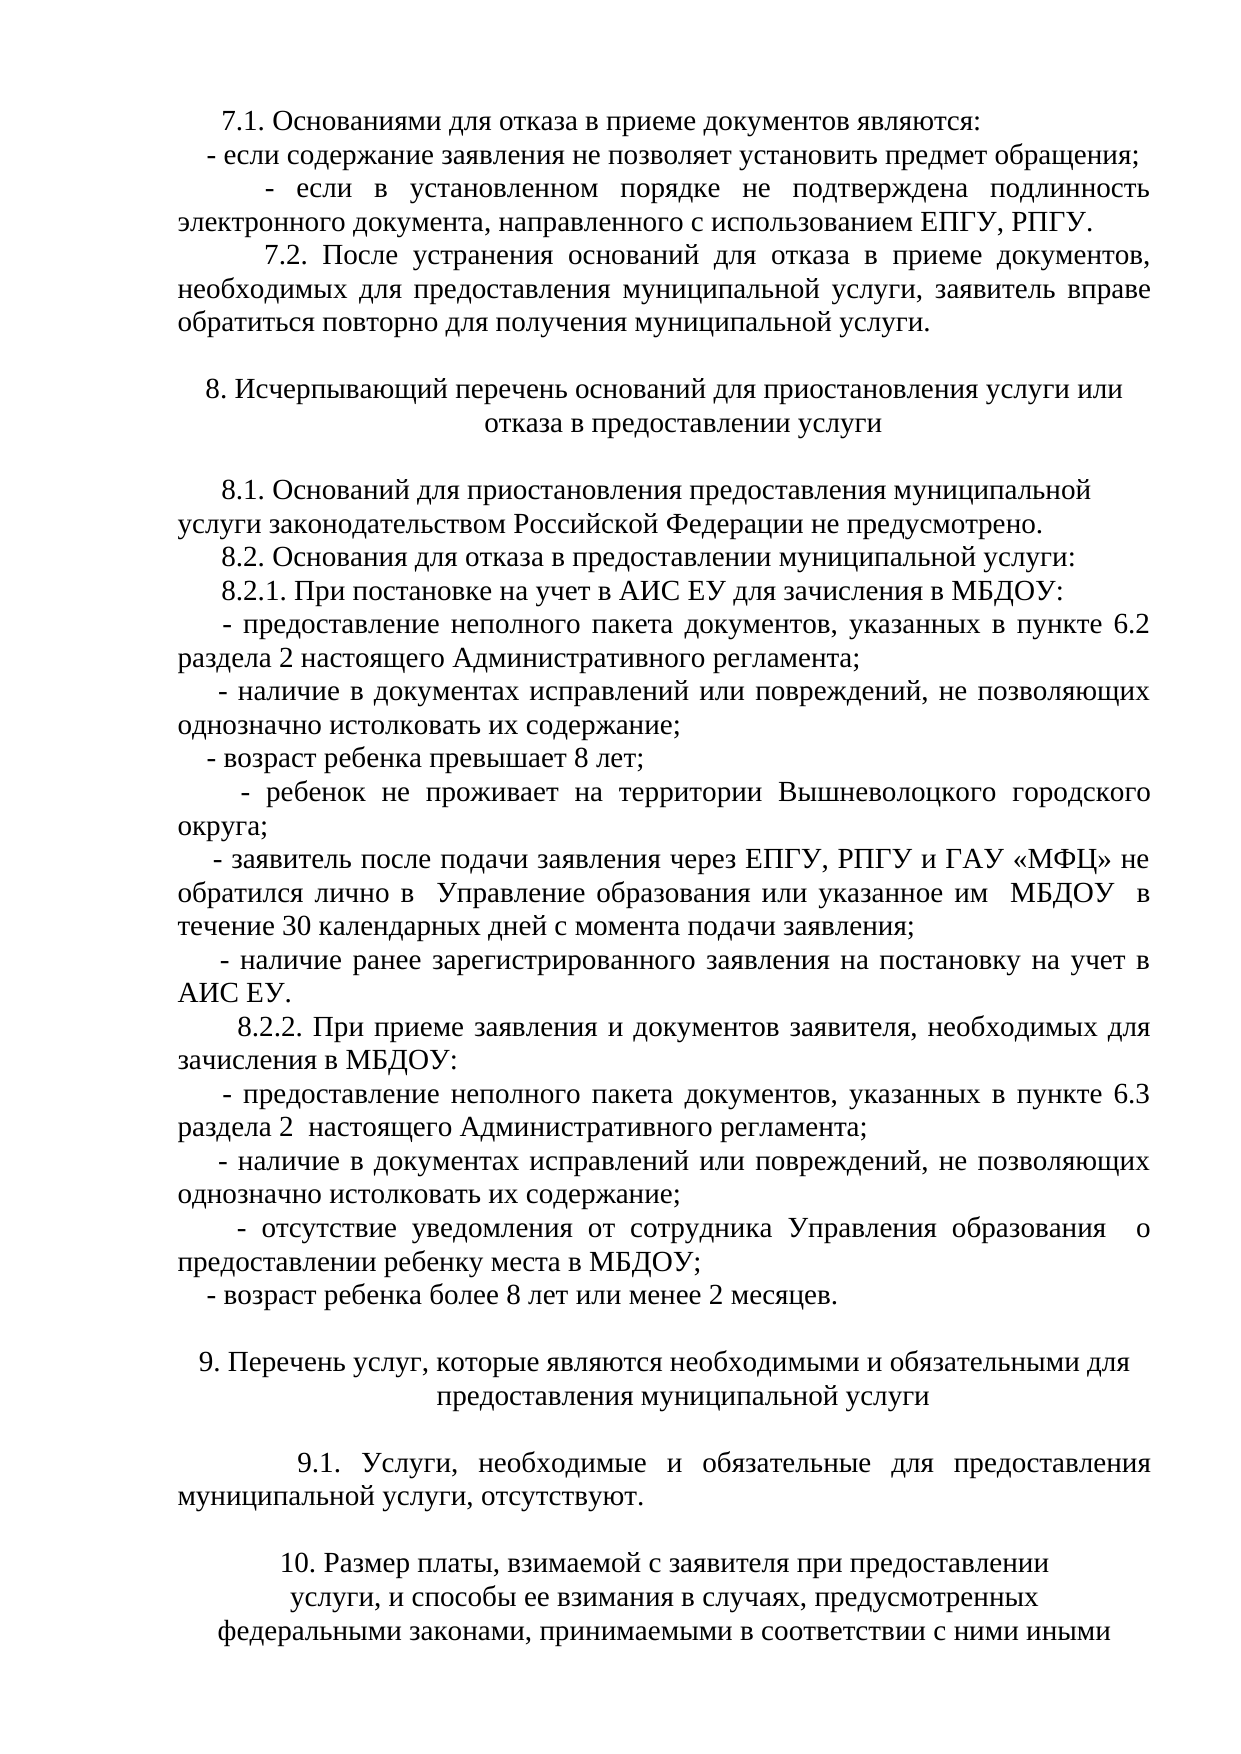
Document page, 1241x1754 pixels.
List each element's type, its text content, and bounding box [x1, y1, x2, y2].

text 7.2. После устранения оснований для отказа в приеме документов, необходимых для предоставления муниципальной услуги, заявитель вправе обратиться повторно для получения муниципальной услуги. [177, 237, 1152, 338]
text 10. Размер платы, взимаемой с заявителя при предоставлении [177, 1546, 1152, 1579]
text 7.1. Основаниями для отказа в приеме документов являются: [177, 103, 1152, 137]
text федеральными законами, принимаемыми в соответствии с ними иными [177, 1613, 1152, 1646]
text 8. Исчерпывающий перечень оснований для приостановления услуги или отказа в предоставлении услуги [177, 372, 1152, 439]
text 8.2.2. При приеме заявления и документов заявителя, необходимых для зачисления в МБДОУ: [177, 1009, 1152, 1076]
text услуги, и способы ее взимания в случаях, предусмотренных [177, 1579, 1152, 1613]
text 9.1. Услуги, необходимые и обязательные для предоставления муниципальной услуги, отсутствуют. [177, 1445, 1152, 1512]
text - предоставление неполного пакета документов, указанных в пункте 6.3 раздела 2 настоящего Административного регламента; [177, 1076, 1152, 1143]
text - предоставление неполного пакета документов, указанных в пункте 6.2 раздела 2 настоящего Административного регламента; [177, 606, 1152, 673]
text - возраст ребенка превышает 8 лет; [177, 741, 1152, 774]
text - наличие в документах исправлений или повреждений, не позволяющих однозначно истолковать их содержание; [177, 673, 1152, 741]
text - заявитель после подачи заявления через ЕПГУ, РПГУ и ГАУ «МФЦ» не обратился лично в Управление образования или указанное им МБДОУ в течение 30 календарных дней с момента подачи заявления; [177, 841, 1152, 942]
text - ребенок не проживает на территории Вышневолоцкого городского округа; [177, 774, 1152, 841]
text - отсутствие уведомления от сотрудника Управления образования о предоставлении ребенку места в МБДОУ; [177, 1210, 1152, 1277]
text 8.2. Основания для отказа в предоставлении муниципальной услуги: [177, 539, 1152, 573]
text - наличие ранее зарегистрированного заявления на постановку на учет в АИС ЕУ. [177, 942, 1152, 1009]
text 8.1. Оснований для приостановления предоставления муниципальной услуги законодательством Российской Федерации не предусмотрено. [177, 472, 1152, 539]
text - если в установленном порядке не подтверждена подлинность электронного документа, направленного с использованием ЕПГУ, РПГУ. [177, 170, 1152, 237]
text - наличие в документах исправлений или повреждений, не позволяющих однозначно истолковать их содержание; [177, 1143, 1152, 1210]
text 9. Перечень услуг, которые являются необходимыми и обязательными для предоставления муниципальной услуги [177, 1344, 1152, 1411]
text 8.2.1. При постановке на учет в АИС ЕУ для зачисления в МБДОУ: [177, 573, 1152, 606]
text - если содержание заявления не позволяет установить предмет обращения; [177, 137, 1152, 170]
text - возраст ребенка более 8 лет или менее 2 месяцев. [177, 1277, 1152, 1311]
